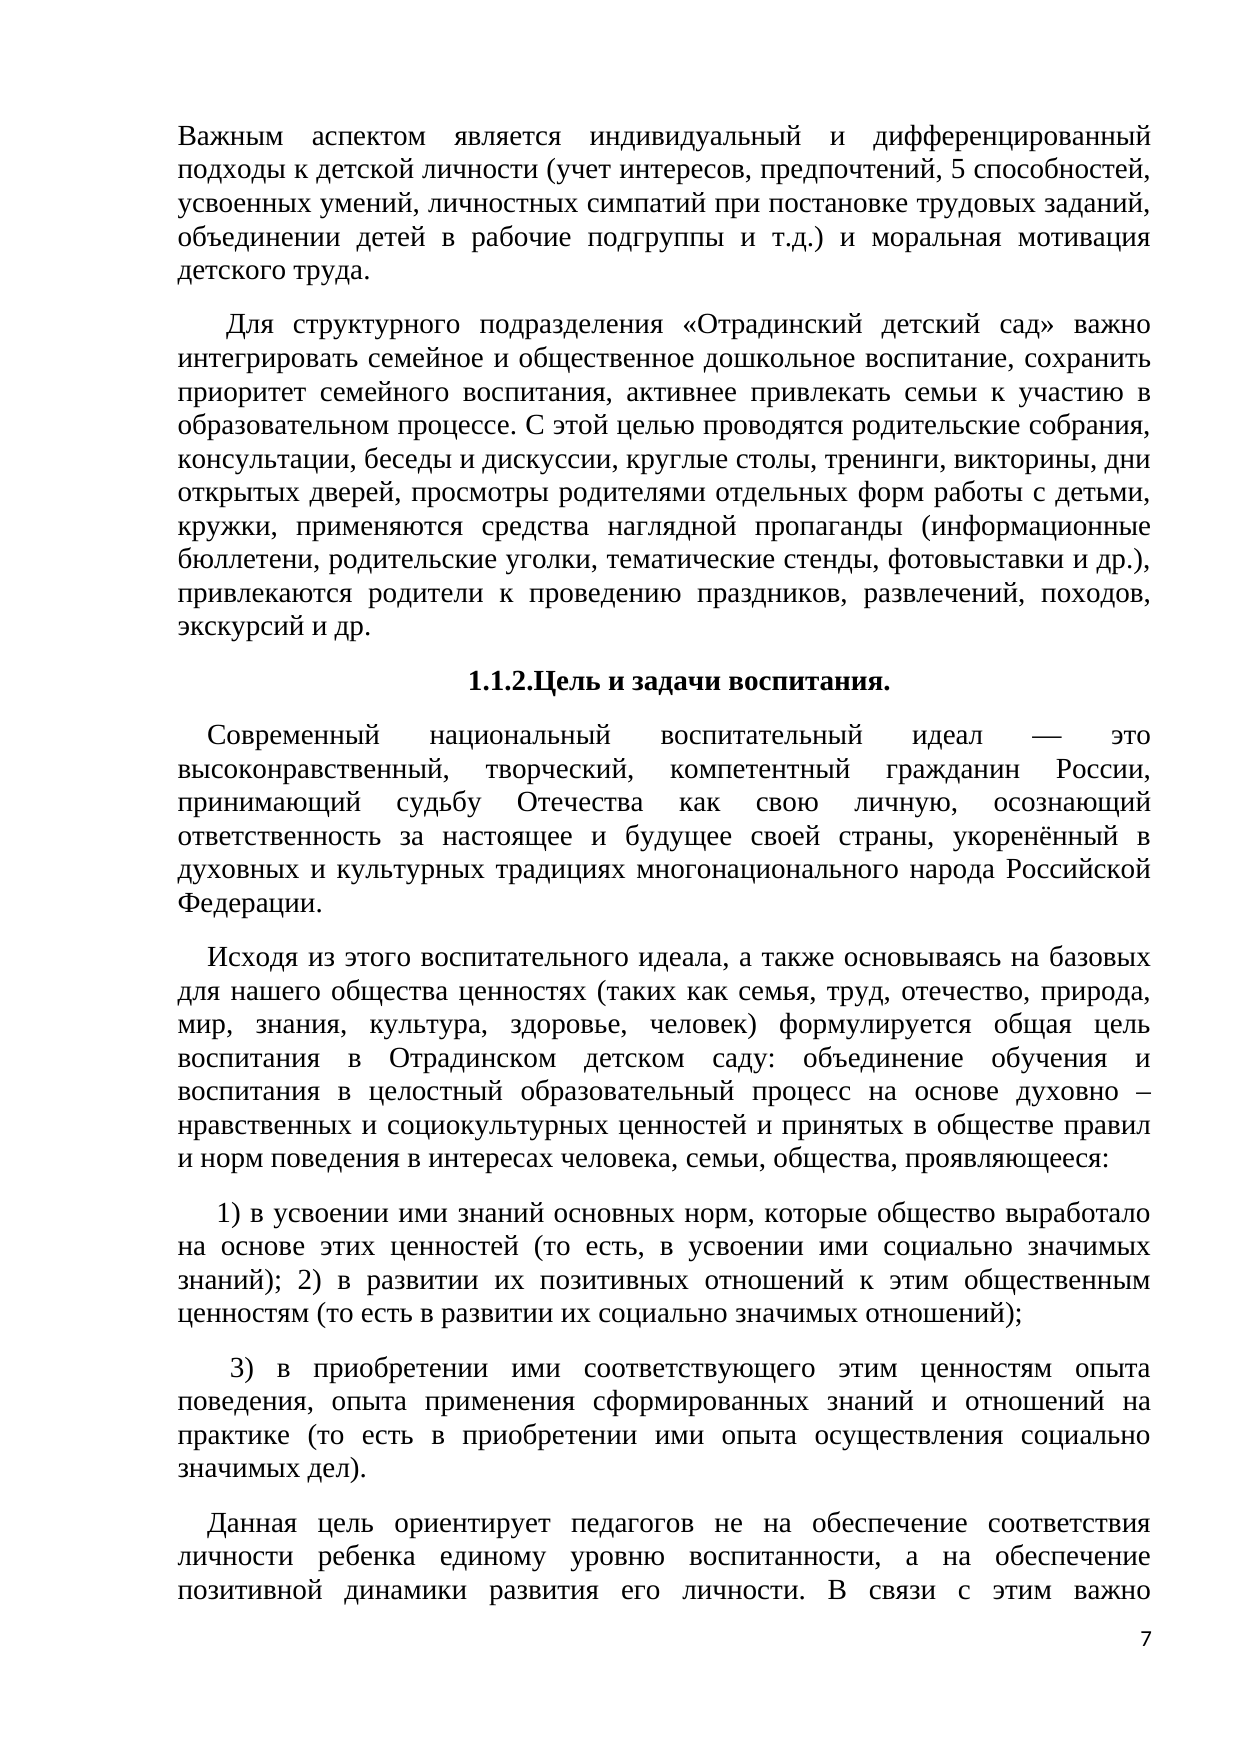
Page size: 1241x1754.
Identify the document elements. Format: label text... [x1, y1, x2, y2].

text 1.1.2.Цель и задачи воспитания. [177, 663, 1152, 696]
text 3) в приобретении ими соответствующего этим ценностям опыта поведения, опыта применения сформированных знаний и отношений на практике (то есть в приобретении ими опыта осуществления социально значимых дел). [177, 1350, 1152, 1484]
text Исходя из этого воспитательного идеала, а также основываясь на базовых для нашего общества ценностях (таких как семья, труд, отечество, природа, мир, знания, культура, здоровье, человек) формулируется общая цель воспитания в Отрадинском детском саду: объединение обучения и воспитания в целостный образовательный процесс на основе духовно – нравственных и социокультурных ценностей и принятых в обществе правил и норм поведения в интересах человека, семьи, общества, проявляющееся: [177, 939, 1152, 1174]
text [177, 118, 1152, 286]
text Для структурного подразделения «Отрадинский детский сад» важно интегрировать семейное и общественное дошкольное воспитание, сохранить приоритет семейного воспитания, активнее привлекать семьи к участию в образовательном процессе. С этой целью проводятся родительские собрания, консультации, беседы и дискуссии, круглые столы, тренинги, викторины, дни открытых дверей, просмотры родителями отдельных форм работы с детьми, кружки, применяются средства наглядной пропаганды (информационные бюллетени, родительские уголки, тематические стенды, фотовыставки и др.), привлекаются родители к проведению праздников, развлечений, походов, экскурсий и др. [177, 307, 1152, 642]
text 1) в усвоении ими знаний основных норм, которые общество выработало на основе этих ценностей (то есть, в усвоении ими социально значимых знаний); 2) в развитии их позитивных отношений к этим общественным ценностям (то есть в развитии их социально значимых отношений); [177, 1195, 1152, 1329]
text Современный национальный воспитательный идеал — это высоконравственный, творческий, компетентный гражданин России, принимающий судьбу Отечества как свою личную, осознающий ответственность за настоящее и будущее своей страны, укоренённый в духовных и культурных традициях многонационального народа Российской Федерации. [177, 717, 1152, 918]
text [177, 1505, 1152, 1606]
